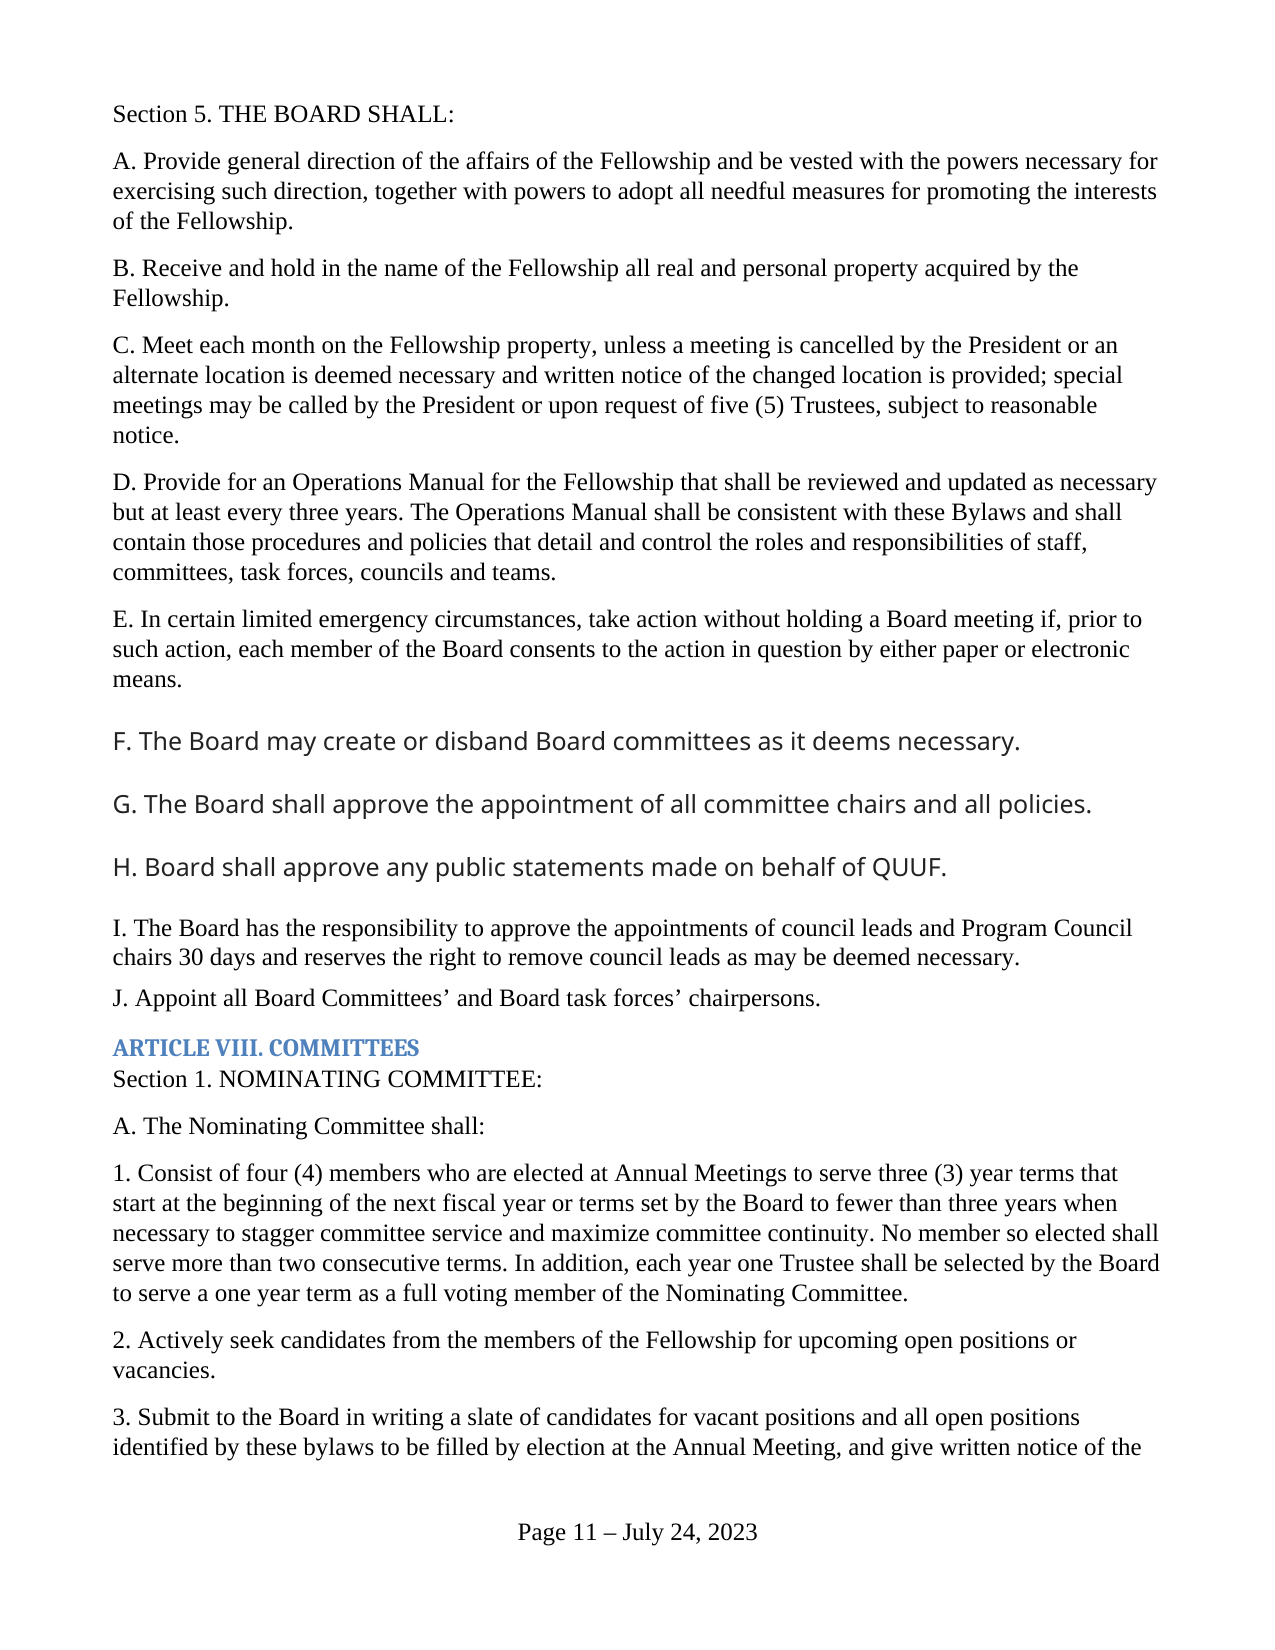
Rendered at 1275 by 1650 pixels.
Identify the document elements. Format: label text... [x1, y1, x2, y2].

text D. Provide for an Operations Manual for the Fellowship that shall be reviewed and updated as necessary but at least every three years. The Operations Manual shall be consistent with these Bylaws and shall contain those procedures and policies that detail and control the roles and responsibilities of staff, committees, task forces, councils and teams. [112, 467, 1162, 586]
text G. The Board shall approve the appointment of all committee chairs and all policies. [112, 787, 1162, 821]
text C. Meet each month on the Fellowship property, unless a meeting is cancelled by the President or an alternate location is deemed necessary and written notice of the changed location is provided; special meetings may be called by the President or upon request of five (5) Trustees, subject to reasonable notice. [112, 330, 1162, 449]
text F. The Board may create or disband Board committees as it deems necessary. [112, 723, 1162, 757]
text Section 5. THE BOARD SHALL: [112, 99, 1162, 128]
text 2. Actively seek candidates from the members of the Fellowship for upcoming open positions or vacancies. [112, 1325, 1162, 1384]
text B. Receive and hold in the name of the Fellowship all real and personal property acquired by the Fellowship. [112, 253, 1162, 312]
subtitle ARTICLE VIII. COMMITTEES [112, 1034, 1162, 1063]
text J. Appoint all Board Committees’ and Board task forces’ chairpersons. [112, 983, 1162, 1012]
text H. Board shall approve any public statements made on behalf of QUUF. [112, 850, 1162, 884]
text 1. Consist of four (4) members who are elected at Annual Meetings to serve three (3) year terms that start at the beginning of the next fiscal year or terms set by the Board to fewer than three years when necessary to stagger committee service and maximize committee continuity. No member so elected shall serve more than two consecutive terms. In addition, each year one Trustee shall be selected by the Board to serve a one year term as a full voting member of the Nominating Committee. [112, 1158, 1162, 1307]
text A. Provide general direction of the affairs of the Fellowship and be vested with the powers necessary for exercising such direction, together with powers to adopt all needful measures for promoting the interests of the Fellowship. [112, 146, 1162, 235]
text A. The Nominating Committee shall: [112, 1111, 1162, 1139]
text I. The Board has the responsibility to approve the appointments of council leads and Program Council chairs 30 days and reserves the right to remove council leads as may be deemed necessary. [112, 913, 1162, 971]
text E. In certain limited emergency circumstances, take action without holding a Board meeting if, prior to such action, each member of the Board consents to the action in question by either paper or electronic means. [112, 604, 1162, 693]
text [112, 1402, 1162, 1461]
text Section 1. NOMINATING COMMITTEE: [112, 1064, 1162, 1093]
